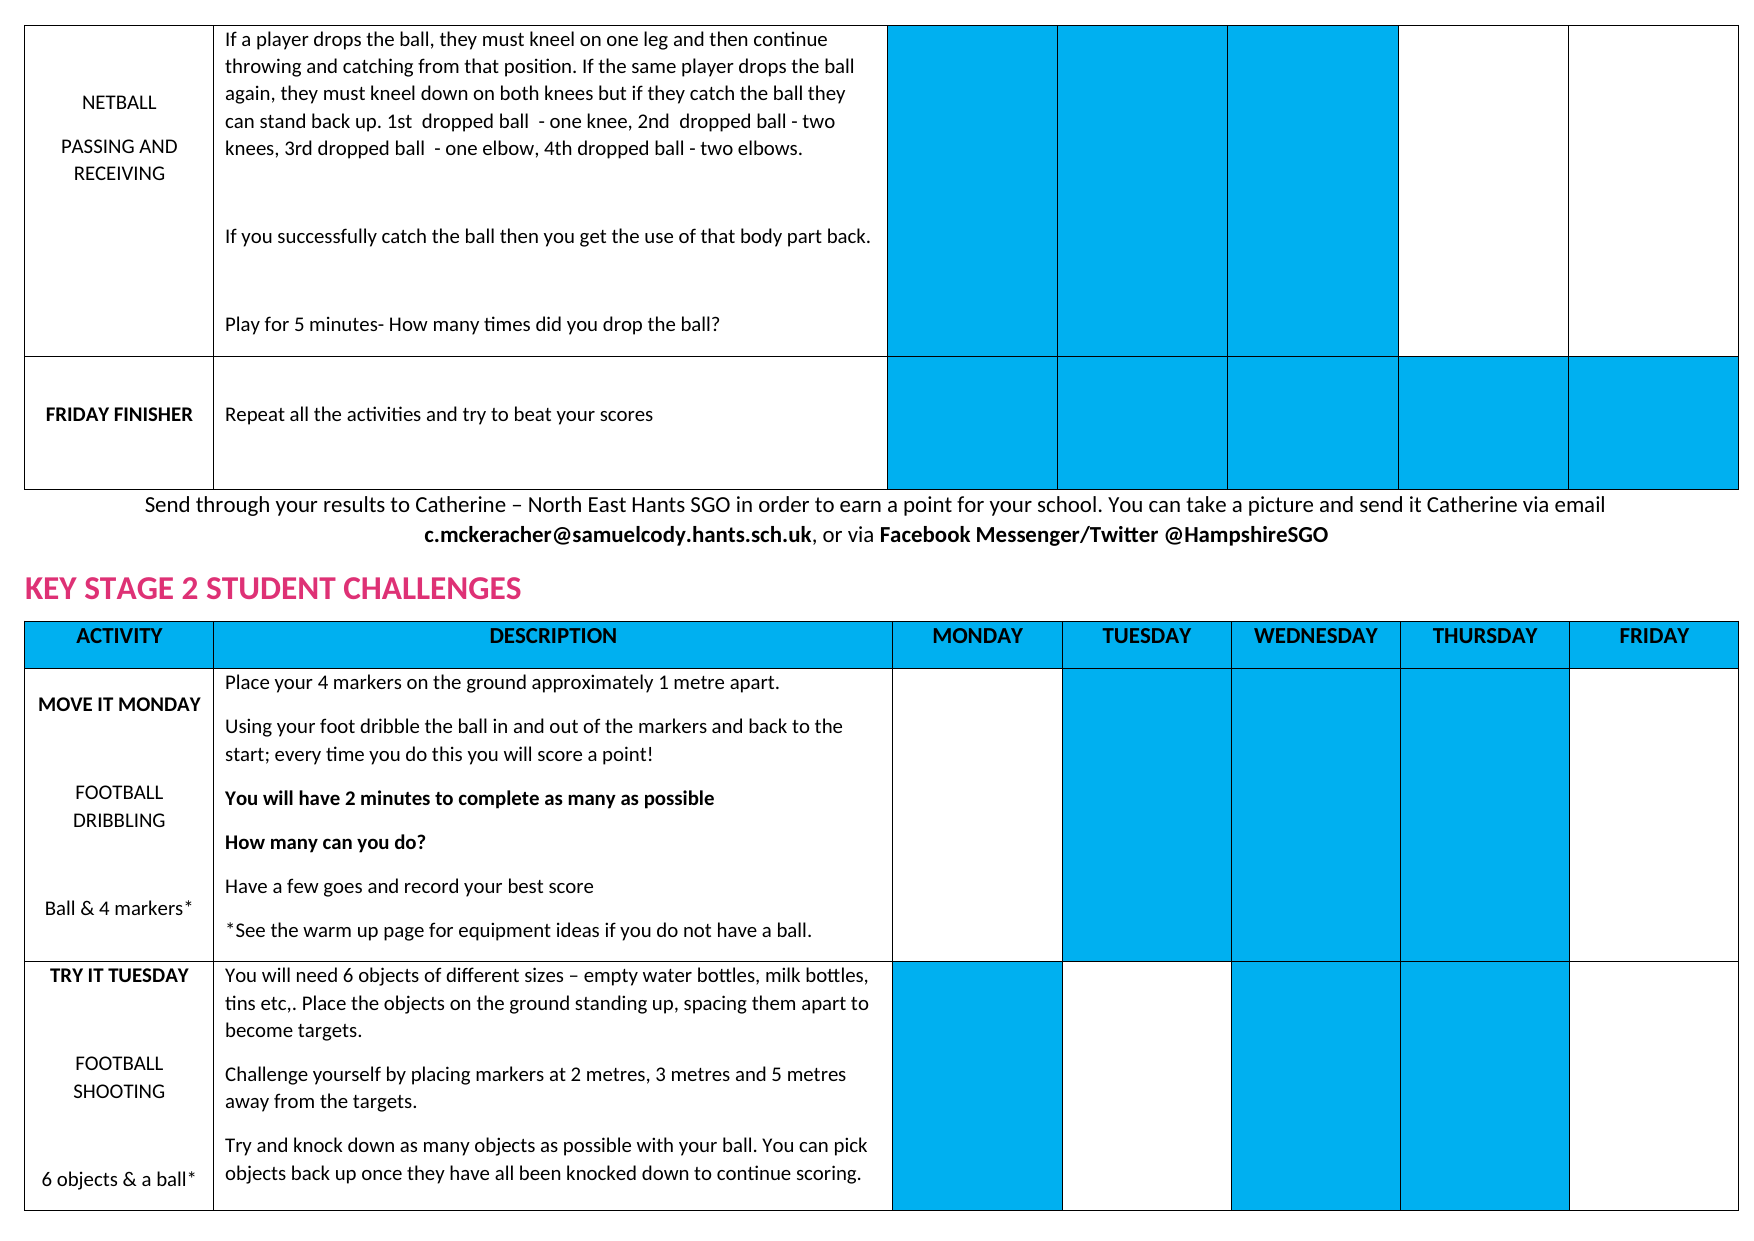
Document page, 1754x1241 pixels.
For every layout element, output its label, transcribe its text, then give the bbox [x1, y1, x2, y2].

table_cell [1569, 357, 1738, 489]
table_cell [1058, 26, 1227, 356]
table_header DESCRIPTION [214, 622, 892, 668]
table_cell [214, 26, 887, 356]
table_cell Place your 4 markers on the ground approximately 1 metre apart. Using your foot dribble the ball in and out of the markers and back to the start; every time you do this you will score a point! You will have 2 minutes to complete as many as possible How many can you do? Have a few goes and record your best score *See the warm up page for equipment ideas if you do not have a ball. [214, 669, 892, 961]
table_cell FRIDAY FINISHER [25, 357, 213, 489]
table_cell [1058, 357, 1227, 489]
table_cell [888, 26, 1057, 356]
table_header THURSDAY [1401, 622, 1569, 668]
table_header MONDAY [893, 622, 1062, 668]
table_cell [1399, 26, 1568, 356]
table_cell [1232, 669, 1400, 961]
table_cell [1063, 669, 1231, 961]
table_cell [893, 962, 1062, 1210]
text KEY STAGE 2 STUDENT CHALLENGES [25, 567, 1728, 608]
table_cell [1401, 669, 1569, 961]
table_cell [1570, 962, 1738, 1210]
table_cell [1399, 357, 1568, 489]
table_cell [1063, 962, 1231, 1210]
table_cell MOVE IT MONDAY FOOTBALL DRIBBLING Ball & 4 markers* [25, 669, 213, 961]
table_header TUESDAY [1063, 622, 1231, 668]
table_cell [888, 357, 1057, 489]
table_cell [1228, 357, 1398, 489]
table_header WEDNESDAY [1232, 622, 1400, 668]
table_cell Repeat all the activities and try to beat your scores [214, 357, 887, 489]
table_cell [893, 669, 1062, 961]
table_cell [1570, 669, 1738, 961]
table_cell [1569, 26, 1738, 356]
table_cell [214, 962, 892, 1210]
table_header ACTIVITY [25, 622, 213, 668]
table_header FRIDAY [1570, 622, 1738, 668]
table_cell [1401, 962, 1569, 1210]
table_cell [1228, 26, 1398, 356]
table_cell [25, 26, 213, 356]
text Send through your results to Catherine – North East Hants SGO in order to earn a point for your school. You can take a picture and send it Catherine via email c.mckeracher@samuelcody.hants.sch.uk, or via Facebook Messenger/Twitter @HampshireSGO [25, 490, 1728, 548]
table_cell [1232, 962, 1400, 1210]
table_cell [25, 962, 213, 1210]
